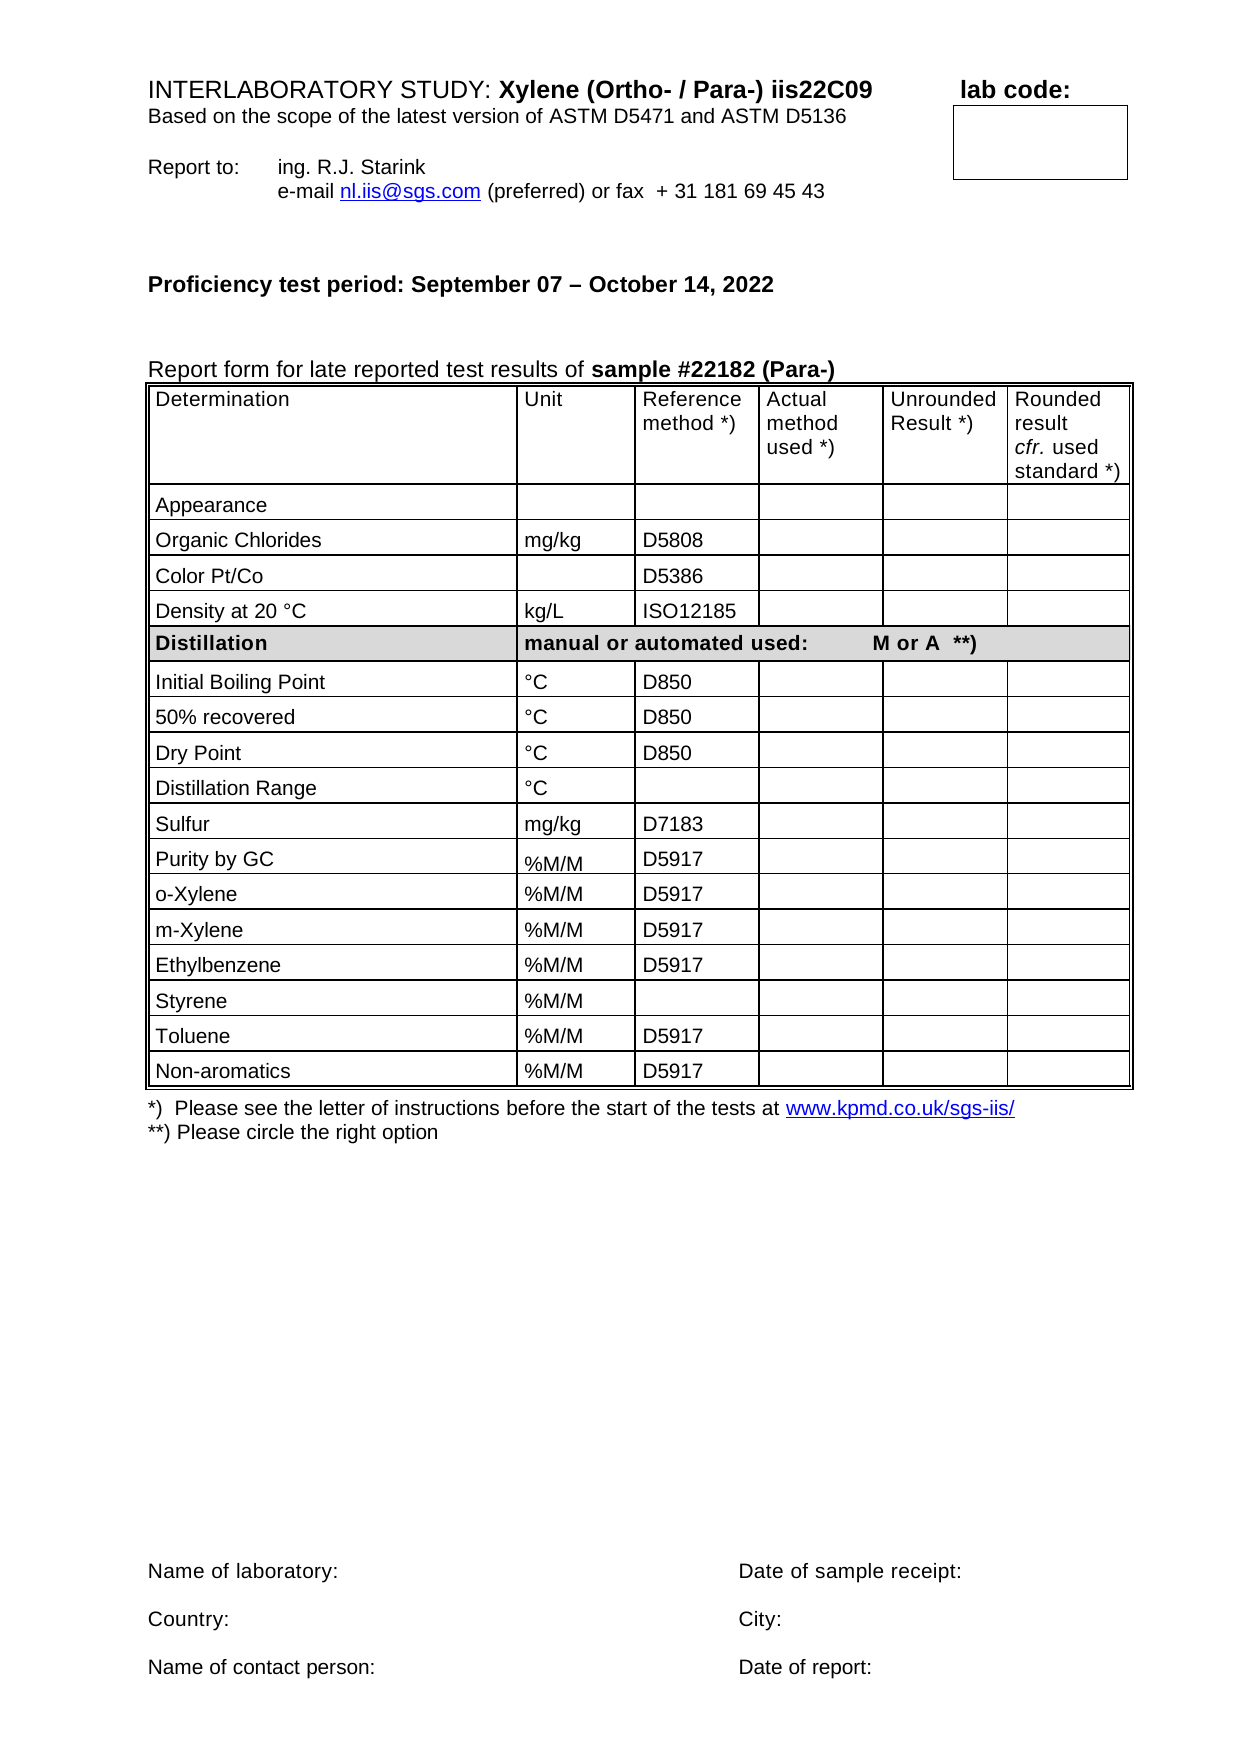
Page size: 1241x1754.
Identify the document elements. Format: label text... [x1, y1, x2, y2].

table_cell D850 [636, 697, 758, 731]
table_cell manual or automated used: M or A **) [518, 627, 1129, 660]
table_cell mg/kg [518, 520, 634, 554]
table_cell [884, 733, 1007, 767]
table_cell [1008, 520, 1129, 554]
table_cell m-Xylene [150, 910, 516, 944]
table_header Rounded result cfr. used standard *) [1008, 387, 1129, 483]
table_cell [884, 804, 1007, 837]
table_cell [636, 485, 758, 519]
table_cell D5917 [636, 839, 758, 873]
text **) Please circle the right option [148, 1120, 1166, 1144]
table_cell °C [518, 768, 634, 802]
table_cell D5917 [636, 945, 758, 979]
table_cell [884, 981, 1007, 1014]
table_cell [1008, 1016, 1129, 1050]
table_cell [884, 945, 1007, 979]
table_cell [884, 839, 1007, 873]
table_cell Purity by GC [150, 839, 516, 873]
table_cell °C [518, 697, 634, 731]
table_cell [884, 662, 1007, 696]
table_cell [884, 485, 1007, 519]
table_cell [760, 662, 882, 696]
table_cell Distillation Range [150, 768, 516, 802]
table_cell [1008, 485, 1129, 519]
table_cell D850 [636, 733, 758, 767]
table_cell °C [518, 733, 634, 767]
table_cell %M/M [518, 839, 634, 873]
table_header Unit [518, 387, 634, 483]
text *) Please see the letter of instructions before the start of the tests at www.kpmd.co.uk/sgs-iis/ [148, 1096, 1166, 1120]
table_cell %M/M [518, 1016, 634, 1050]
table_cell D5917 [636, 1016, 758, 1050]
table_cell [760, 981, 882, 1014]
table_cell %M/M [518, 981, 634, 1014]
table_cell [884, 1052, 1007, 1085]
table_cell [518, 556, 634, 589]
table_cell [1008, 662, 1129, 696]
table_cell [884, 874, 1007, 908]
table_header Reference method *) [636, 387, 758, 483]
table_cell [760, 804, 882, 837]
table_cell Appearance [150, 485, 516, 519]
table_cell [760, 910, 882, 944]
table_cell [760, 520, 882, 554]
table_cell [1008, 556, 1129, 589]
text Report form for late reported test results of sample #22182 (Para-) [148, 355, 1166, 382]
table_cell [884, 520, 1007, 554]
table_cell Non-aromatics [150, 1052, 516, 1085]
table_cell %M/M [518, 945, 634, 979]
table_cell %M/M [518, 1052, 634, 1085]
table_cell D5917 [636, 910, 758, 944]
table_cell [1008, 839, 1129, 873]
table_cell D5808 [636, 520, 758, 554]
table_cell [760, 1016, 882, 1050]
table_cell [1008, 768, 1129, 802]
table_cell [1008, 945, 1129, 979]
table_header Actual method used *) [760, 387, 882, 483]
table_cell Organic Chlorides [150, 520, 516, 554]
table_cell [884, 1016, 1007, 1050]
table_cell Dry Point [150, 733, 516, 767]
table_cell kg/L [518, 591, 634, 625]
table_cell [760, 485, 882, 519]
table_cell [1008, 697, 1129, 731]
table_cell [884, 556, 1007, 589]
table_cell [1008, 910, 1129, 944]
table_cell [760, 839, 882, 873]
table_cell D7183 [636, 804, 758, 837]
table_cell [884, 591, 1007, 625]
table_cell [884, 697, 1007, 731]
table_cell [884, 910, 1007, 944]
table_cell °C [518, 662, 634, 696]
table_cell [1008, 981, 1129, 1014]
table_cell [1008, 733, 1129, 767]
table_cell [636, 981, 758, 1014]
table_cell 50% recovered [150, 697, 516, 731]
table_cell [518, 485, 634, 519]
table_cell D5386 [636, 556, 758, 589]
table_cell [760, 556, 882, 589]
table_cell [636, 768, 758, 802]
table_cell D5917 [636, 874, 758, 908]
table_cell Sulfur [150, 804, 516, 837]
table_header Determination [150, 387, 516, 483]
table_cell [760, 874, 882, 908]
table_cell [760, 697, 882, 731]
table_header Unrounded Result *) [884, 387, 1007, 483]
table_cell [760, 768, 882, 802]
table_cell %M/M [518, 874, 634, 908]
table_cell o-Xylene [150, 874, 516, 908]
table_cell Initial Boiling Point [150, 662, 516, 696]
table_cell D5917 [636, 1052, 758, 1085]
table_cell D850 [636, 662, 758, 696]
table_cell [1008, 874, 1129, 908]
table_cell Density at 20 °C [150, 591, 516, 625]
table_cell Ethylbenzene [150, 945, 516, 979]
table_cell [1008, 1052, 1129, 1085]
table_cell %M/M [518, 910, 634, 944]
table_cell [760, 945, 882, 979]
table_cell [884, 768, 1007, 802]
table_cell [1008, 804, 1129, 837]
table_cell Styrene [150, 981, 516, 1014]
table_cell [1008, 591, 1129, 625]
table_cell [760, 733, 882, 767]
table_cell [760, 1052, 882, 1085]
table_cell ISO12185 [636, 591, 758, 625]
table_cell mg/kg [518, 804, 634, 837]
table_cell Distillation [150, 627, 516, 660]
table_cell Color Pt/Co [150, 556, 516, 589]
table_cell [760, 591, 882, 625]
table_cell Toluene [150, 1016, 516, 1050]
